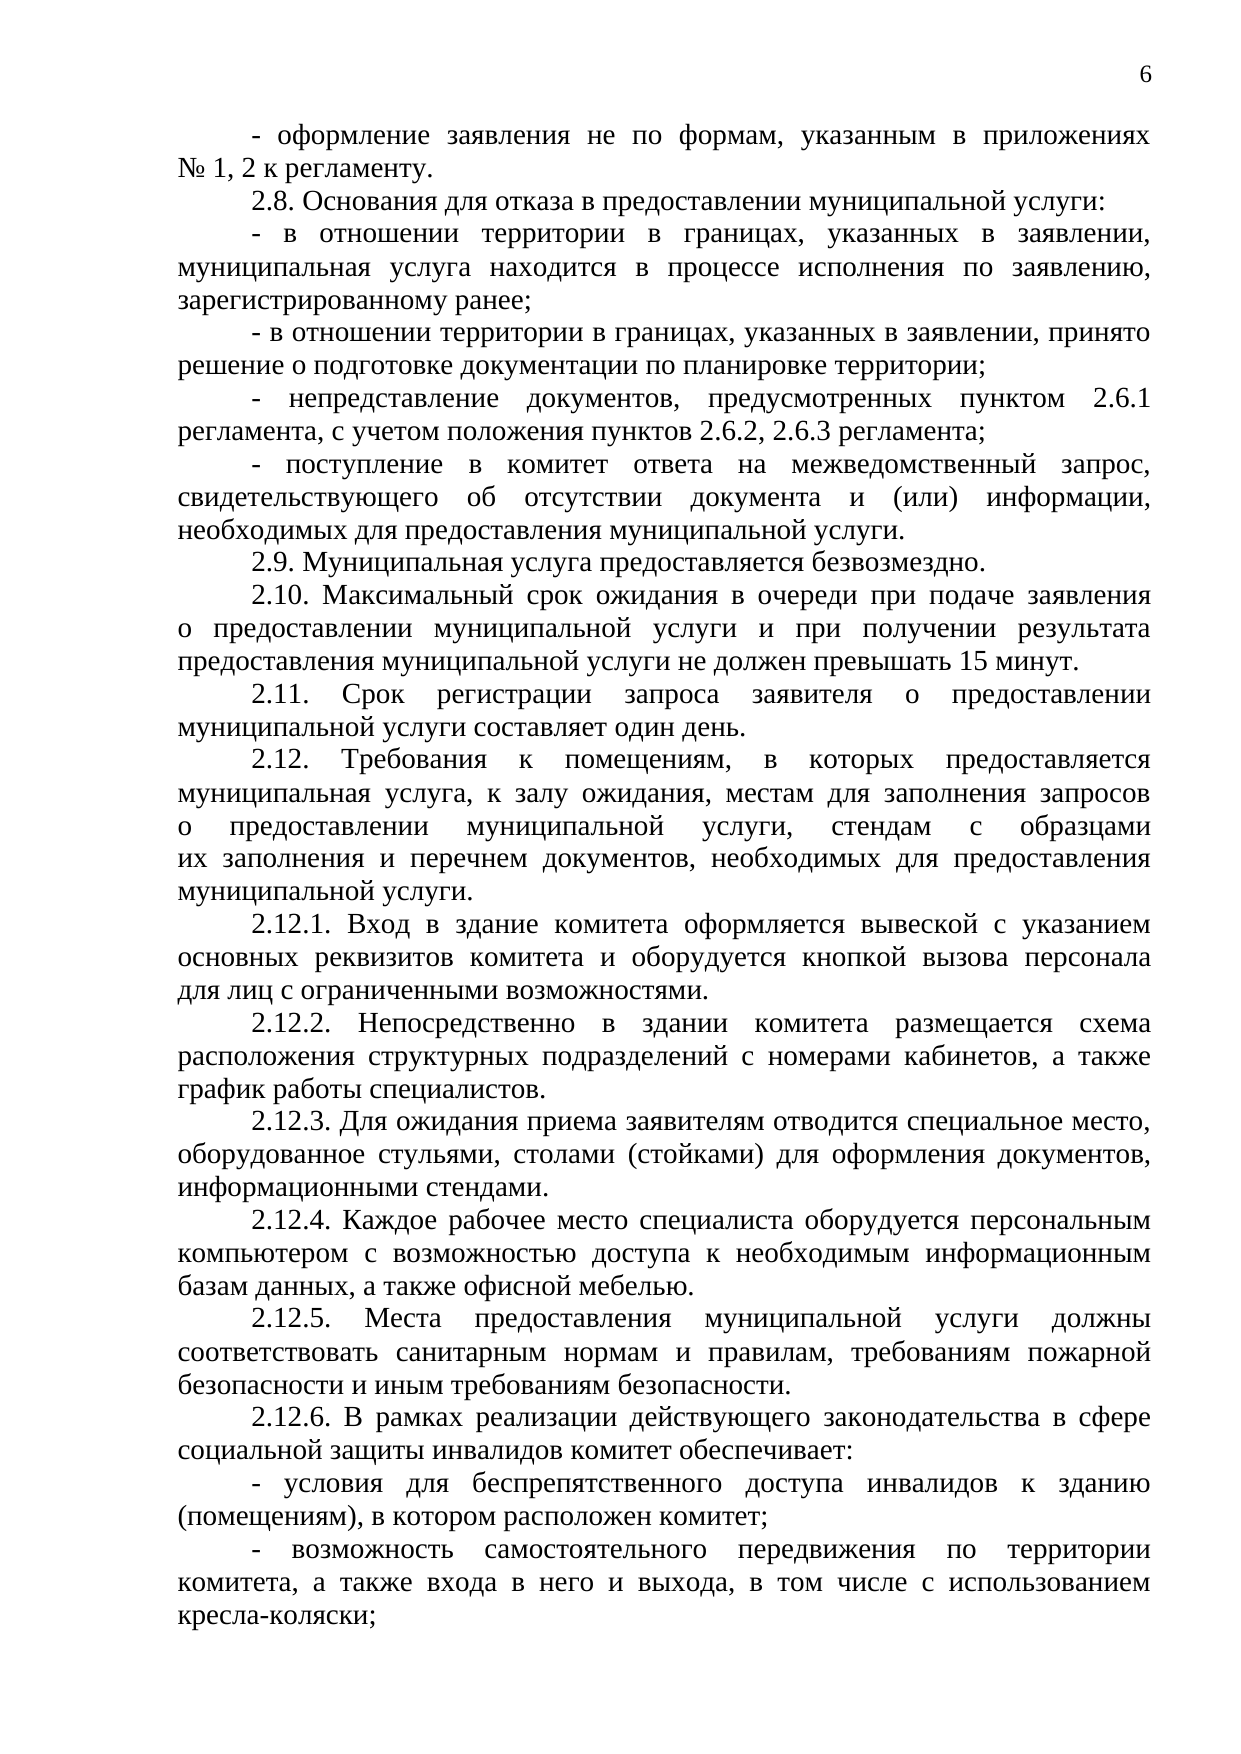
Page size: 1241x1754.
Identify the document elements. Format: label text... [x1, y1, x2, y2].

text - оформление заявления не по формам, указанным в приложениях № 1, 2 к регламенту. [177, 118, 1152, 184]
text - непредставление документов, предусмотренных пунктом 2.6.1 регламента, с учетом положения пунктов 2.6.2, 2.6.3 регламента; [177, 381, 1152, 447]
text - в отношении территории в границах, указанных в заявлении, муниципальная услуга находится в процессе исполнения по заявлению, зарегистрированному ранее; [177, 217, 1152, 315]
text 2.12.3. Для ожидания приема заявителям отводится специальное место, оборудованное стульями, столами (стойками) для оформления документов, информационными стендами. [177, 1104, 1152, 1203]
text 2.12.2. Непосредственно в здании комитета размещается схема расположения структурных подразделений с номерами кабинетов, а также график работы специалистов. [177, 1006, 1152, 1104]
text 2.12.1. Вход в здание комитета оформляется вывеской с указанием основных реквизитов комитета и оборудуется кнопкой вызова персонала для лиц с ограниченными возможностями. [177, 907, 1152, 1006]
text 2.12.5. Места предоставления муниципальной услуги должны соответствовать санитарным нормам и правилам, требованиям пожарной безопасности и иным требованиям безопасности. [177, 1302, 1152, 1400]
text - в отношении территории в границах, указанных в заявлении, принято решение о подготовке документации по планировке территории; [177, 315, 1152, 381]
text - возможность самостоятельного передвижения по территории комитета, а также входа в него и выхода, в том числе с использованием кресла-коляски; [177, 1532, 1152, 1630]
text 2.12.6. В рамках реализации действующего законодательства в сфере социальной защиты инвалидов комитет обеспечивает: [177, 1400, 1152, 1466]
text 2.12.4. Каждое рабочее место специалиста оборудуется персональным компьютером с возможностью доступа к необходимым информационным базам данных, а также офисной мебелью. [177, 1203, 1152, 1302]
text 2.8. Основания для отказа в предоставлении муниципальной услуги: [177, 184, 1152, 217]
text 2.9. Муниципальная услуга предоставляется безвозмездно. [177, 545, 1152, 578]
text 2.10. Максимальный срок ожидания в очереди при подаче заявления о предоставлении муниципальной услуги и при получении результата предоставления муниципальной услуги не должен превышать 15 минут. [177, 578, 1152, 677]
text 2.11. Срок регистрации запроса заявителя о предоставлении муниципальной услуги составляет один день. [177, 677, 1152, 743]
text - условия для беспрепятственного доступа инвалидов к зданию (помещениям), в котором расположен комитет; [177, 1466, 1152, 1532]
text 2.12. Требования к помещениям, в которых предоставляется муниципальная услуга, к залу ожидания, местам для заполнения запросов о предоставлении муниципальной услуги, стендам с образцами их заполнения и перечнем документов, необходимых для предоставления муниципальной услуги. [177, 743, 1152, 907]
text - поступление в комитет ответа на межведомственный запрос, свидетельствующего об отсутствии документа и (или) информации, необходимых для предоставления муниципальной услуги. [177, 447, 1152, 545]
